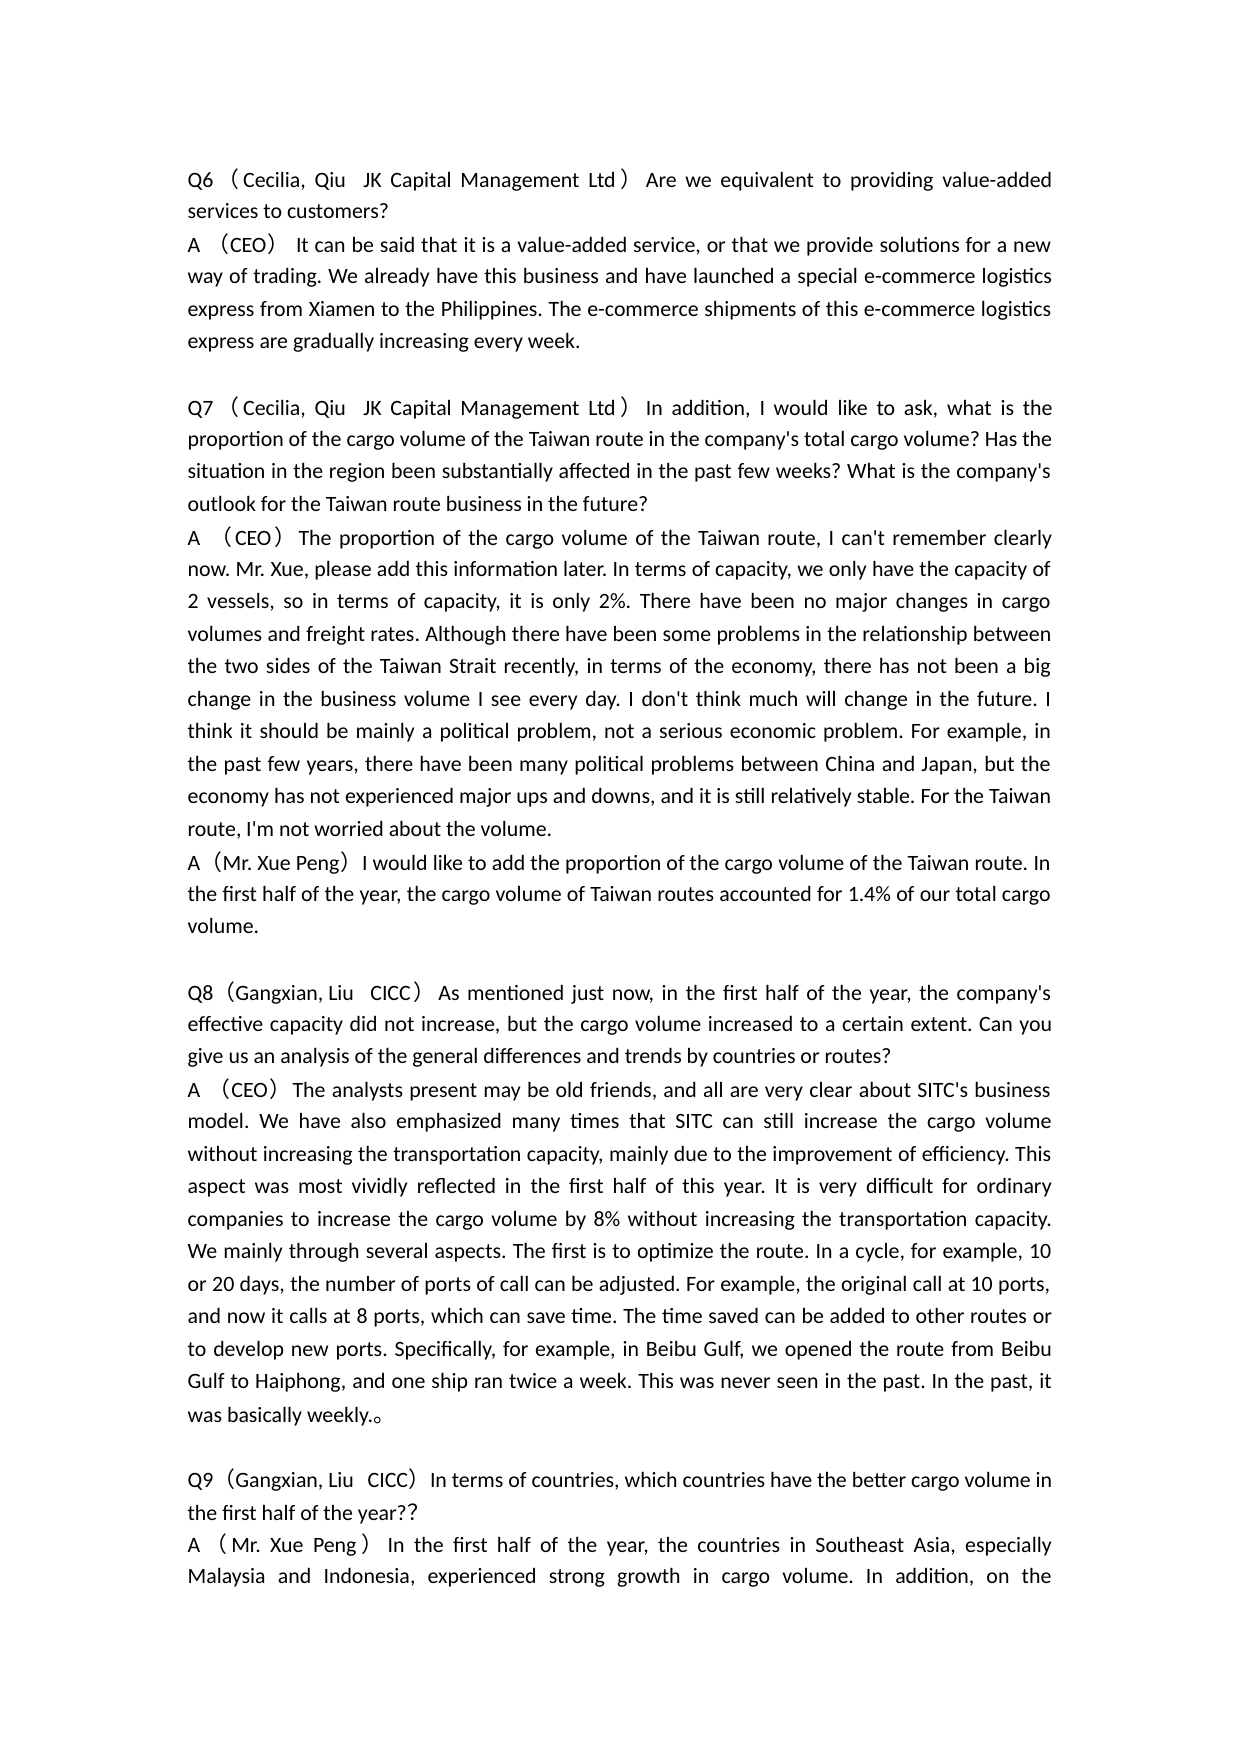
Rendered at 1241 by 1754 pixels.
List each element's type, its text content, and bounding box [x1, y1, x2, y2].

text Q6（Cecilia, Qiu JK Capital Management Ltd）Are we equivalent to providing value-added services to customers? [187, 162, 1053, 227]
text A （CEO）The analysts present may be old friends, and all are very clear about SITC's business model. We have also emphasized many times that SITC can still increase the cargo volume without increasing the transportation capacity, mainly due to the improvement of efficiency. This aspect was most vividly reflected in the first half of this year. It is very difficult for ordinary companies to increase the cargo volume by 8% without increasing the transportation capacity. We mainly through several aspects. The first is to optimize the route. In a cycle, for example, 10 or 20 days, the number of ports of call can be adjusted. For example, the original call at 10 ports, and now it calls at 8 ports, which can save time. The time saved can be added to other routes or to develop new ports. Specifically, for example, in Beibu Gulf, we opened the route from Beibu Gulf to Haiphong, and one ship ran twice a week. This was never seen in the past. In the past, it was basically weekly.。 [187, 1072, 1053, 1429]
text Q9（Gangxian, Liu CICC）In terms of countries, which countries have the better cargo volume in the first half of the year?？ [187, 1462, 1053, 1527]
text Q8（Gangxian, Liu CICC）As mentioned just now, in the first half of the year, the company's effective capacity did not increase, but the cargo volume increased to a certain extent. Can you give us an analysis of the general differences and trends by countries or routes? [187, 974, 1053, 1072]
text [187, 1527, 1053, 1592]
text A （CEO） It can be said that it is a value-added service, or that we provide solutions for a new way of trading. We already have this business and have launched a special e-commerce logistics express from Xiamen to the Philippines. The e-commerce shipments of this e-commerce logistics express are gradually increasing every week. [187, 227, 1053, 357]
text Q7（Cecilia, Qiu JK Capital Management Ltd）In addition, I would like to ask, what is the proportion of the cargo volume of the Taiwan route in the company's total cargo volume? Has the situation in the region been substantially affected in the past few weeks? What is the company's outlook for the Taiwan route business in the future? [187, 389, 1053, 519]
text A （CEO）The proportion of the cargo volume of the Taiwan route, I can't remember clearly now. Mr. Xue, please add this information later. In terms of capacity, we only have the capacity of 2 vessels, so in terms of capacity, it is only 2%. There have been no major changes in cargo volumes and freight rates. Although there have been some problems in the relationship between the two sides of the Taiwan Strait recently, in terms of the economy, there has not been a big change in the business volume I see every day. I don't think much will change in the future. I think it should be mainly a political problem, not a serious economic problem. For example, in the past few years, there have been many political problems between China and Japan, but the economy has not experienced major ups and downs, and it is still relatively stable. For the Taiwan route, I'm not worried about the volume. [187, 519, 1053, 844]
text A（Mr. Xue Peng）I would like to add the proportion of the cargo volume of the Taiwan route. In the first half of the year, the cargo volume of Taiwan routes accounted for 1.4% of our total cargo volume. [187, 844, 1053, 942]
